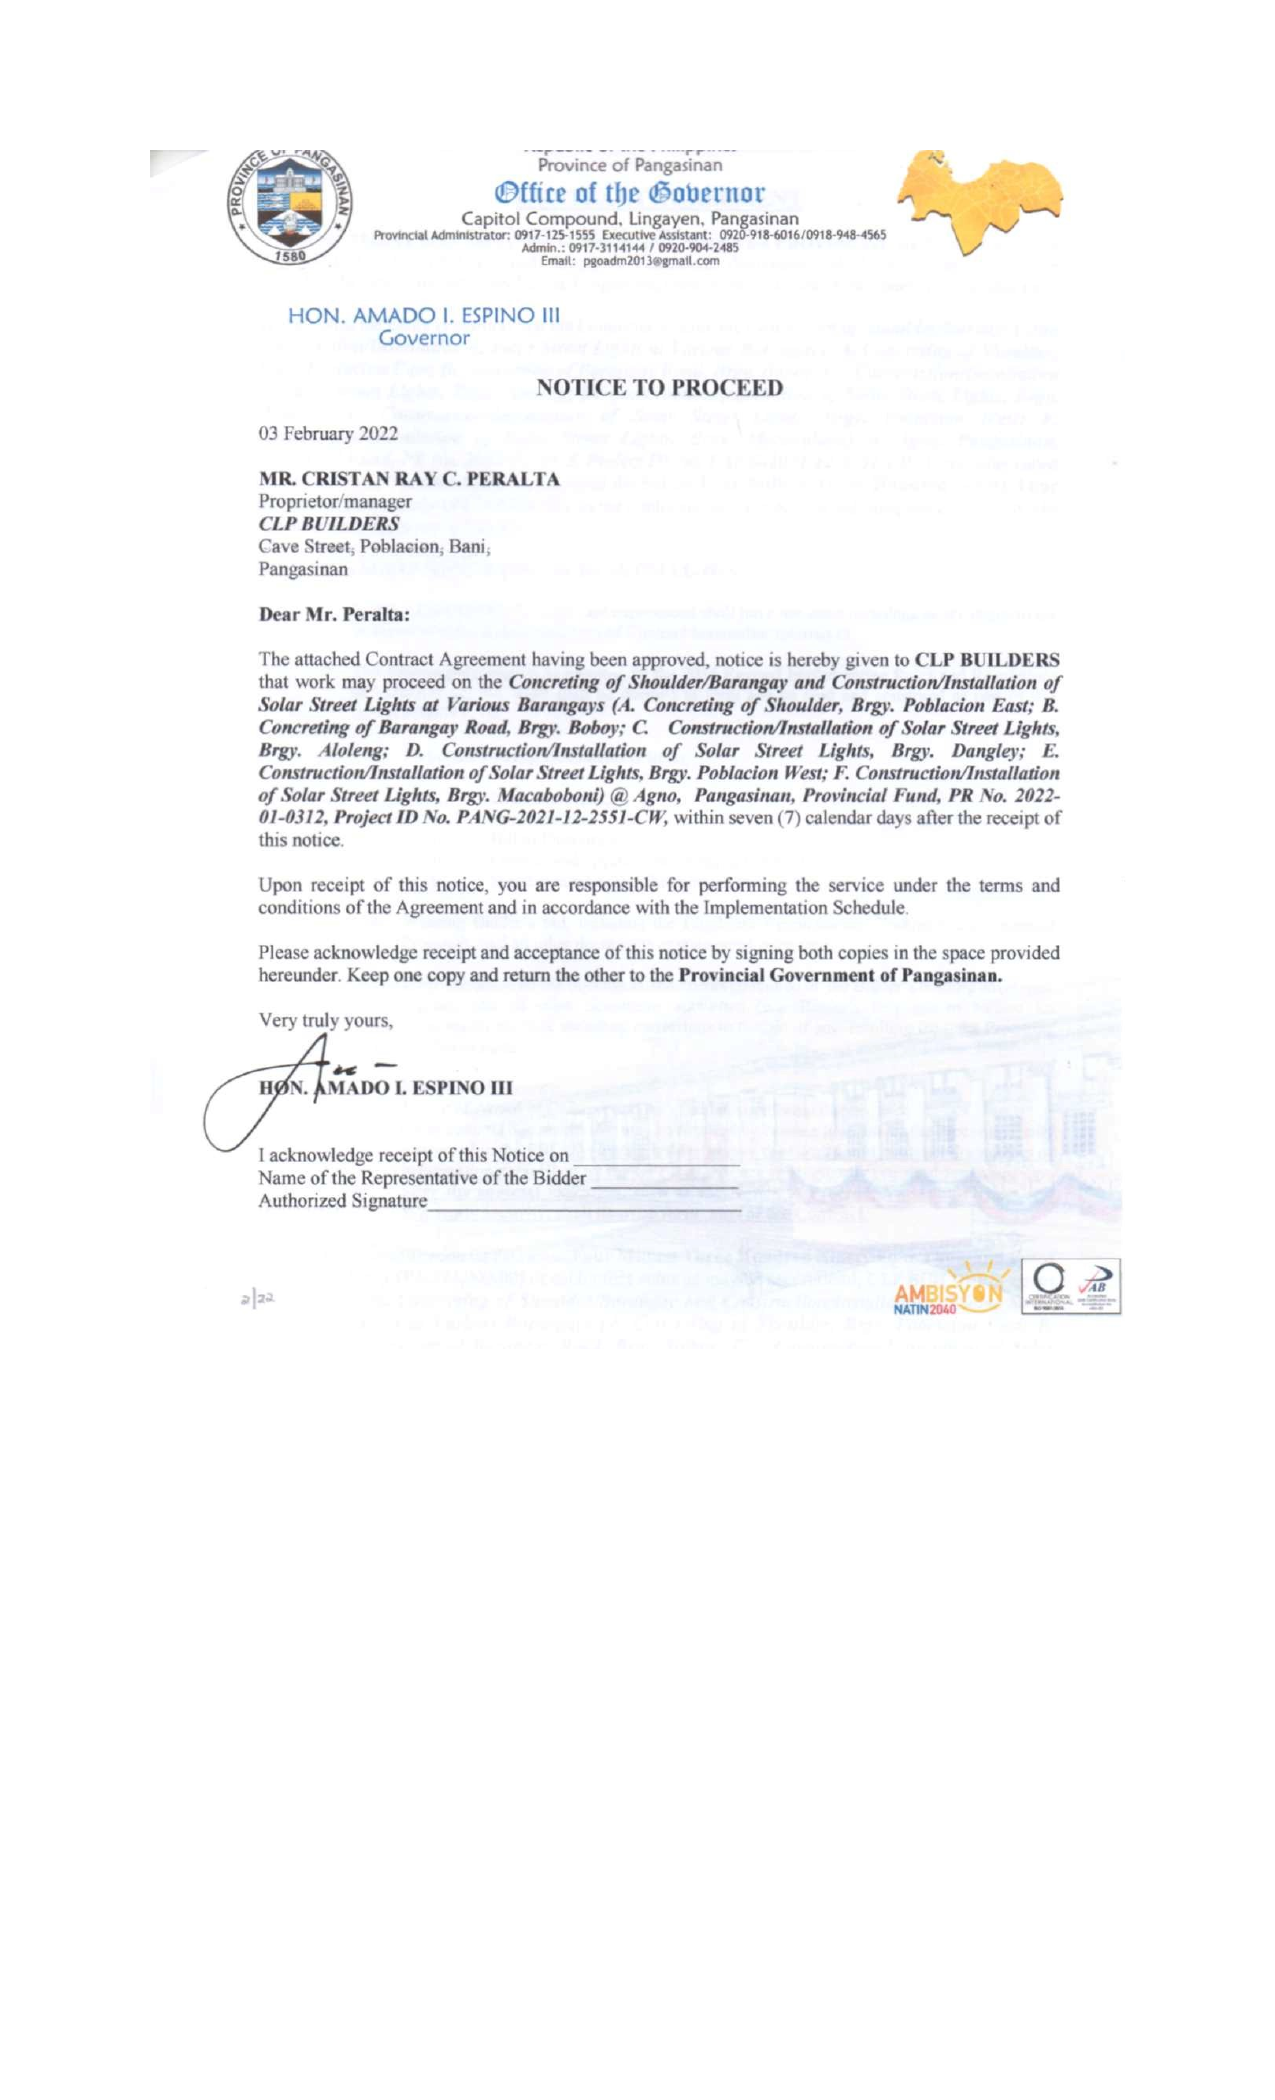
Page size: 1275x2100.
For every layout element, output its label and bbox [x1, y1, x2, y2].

picture [150, 150, 1125, 1349]
